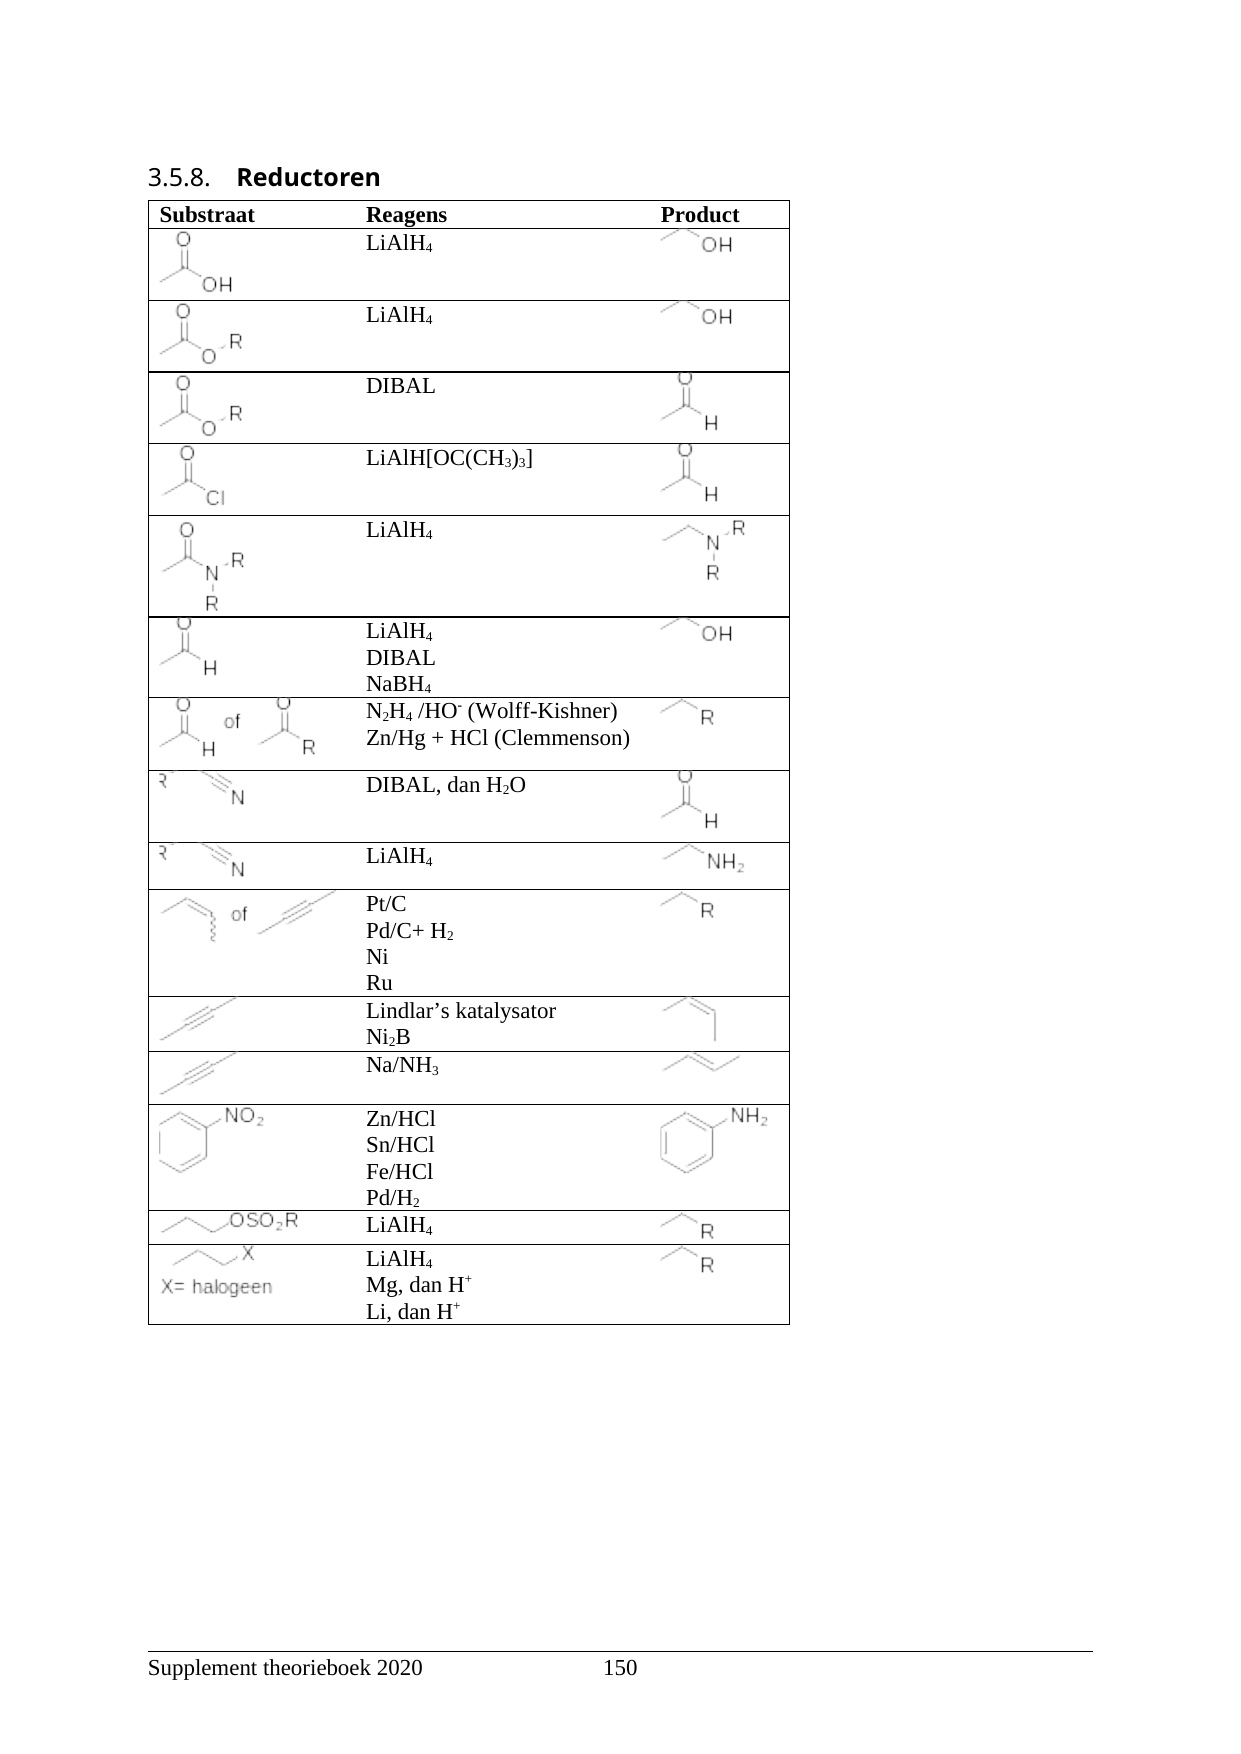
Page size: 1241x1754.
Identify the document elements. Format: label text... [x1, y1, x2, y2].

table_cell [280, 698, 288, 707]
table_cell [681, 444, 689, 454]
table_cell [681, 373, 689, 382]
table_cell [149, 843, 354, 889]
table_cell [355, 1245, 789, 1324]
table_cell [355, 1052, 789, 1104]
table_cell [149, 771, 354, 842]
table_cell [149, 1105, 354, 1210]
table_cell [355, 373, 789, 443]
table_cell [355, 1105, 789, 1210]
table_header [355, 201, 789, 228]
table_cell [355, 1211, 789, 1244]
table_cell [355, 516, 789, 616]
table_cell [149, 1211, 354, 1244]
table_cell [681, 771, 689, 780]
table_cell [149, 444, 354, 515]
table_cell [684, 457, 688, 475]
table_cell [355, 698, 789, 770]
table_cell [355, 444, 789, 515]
subtitle Reductoren [148, 160, 1093, 194]
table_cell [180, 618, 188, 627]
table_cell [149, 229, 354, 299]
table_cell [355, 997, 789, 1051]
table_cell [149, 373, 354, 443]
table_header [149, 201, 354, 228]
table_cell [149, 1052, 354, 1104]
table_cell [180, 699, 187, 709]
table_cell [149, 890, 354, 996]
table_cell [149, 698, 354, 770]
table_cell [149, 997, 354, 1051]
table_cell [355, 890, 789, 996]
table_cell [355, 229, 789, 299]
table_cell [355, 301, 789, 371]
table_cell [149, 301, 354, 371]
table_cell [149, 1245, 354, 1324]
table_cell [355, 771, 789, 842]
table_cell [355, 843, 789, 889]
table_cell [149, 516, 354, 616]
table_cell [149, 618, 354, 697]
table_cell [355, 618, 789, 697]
